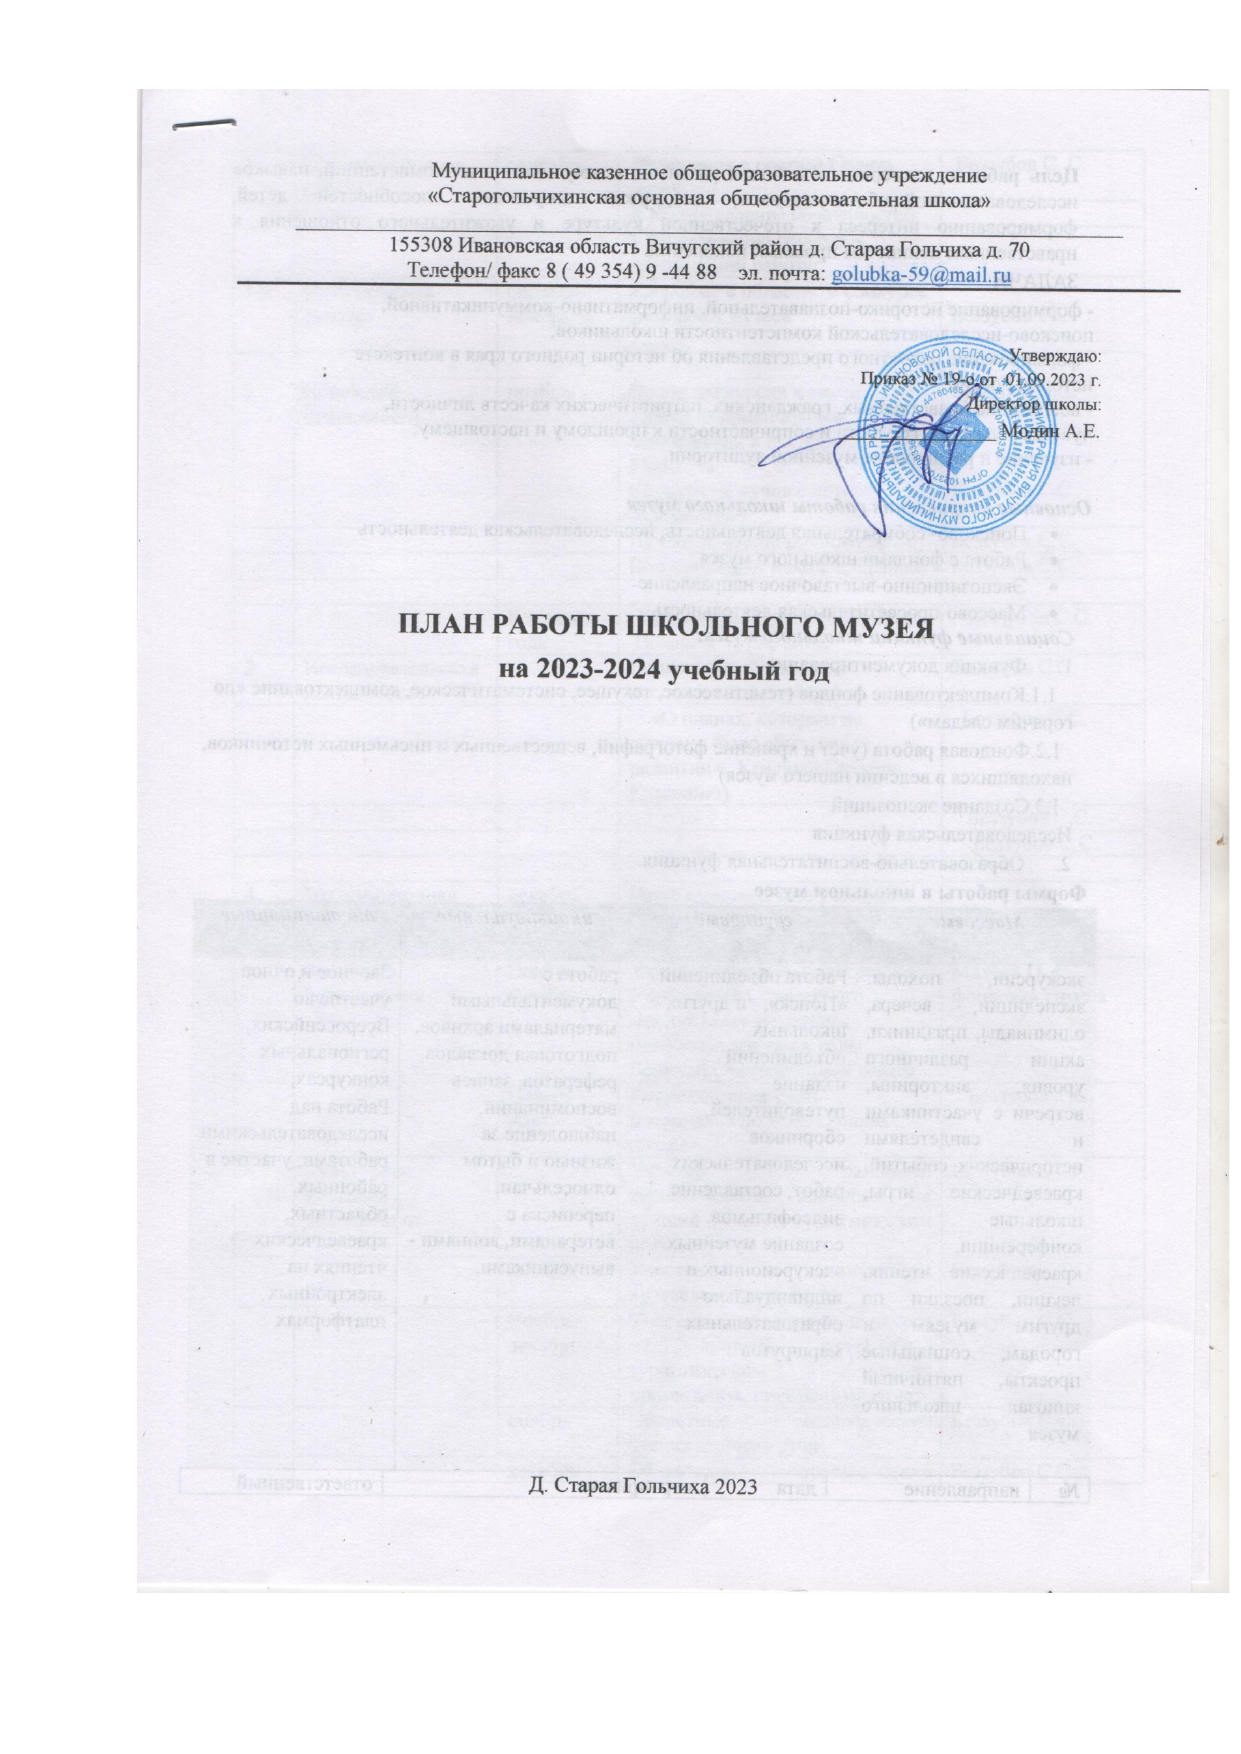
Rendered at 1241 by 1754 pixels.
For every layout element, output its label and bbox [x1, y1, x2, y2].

picture [136, 89, 1230, 1593]
